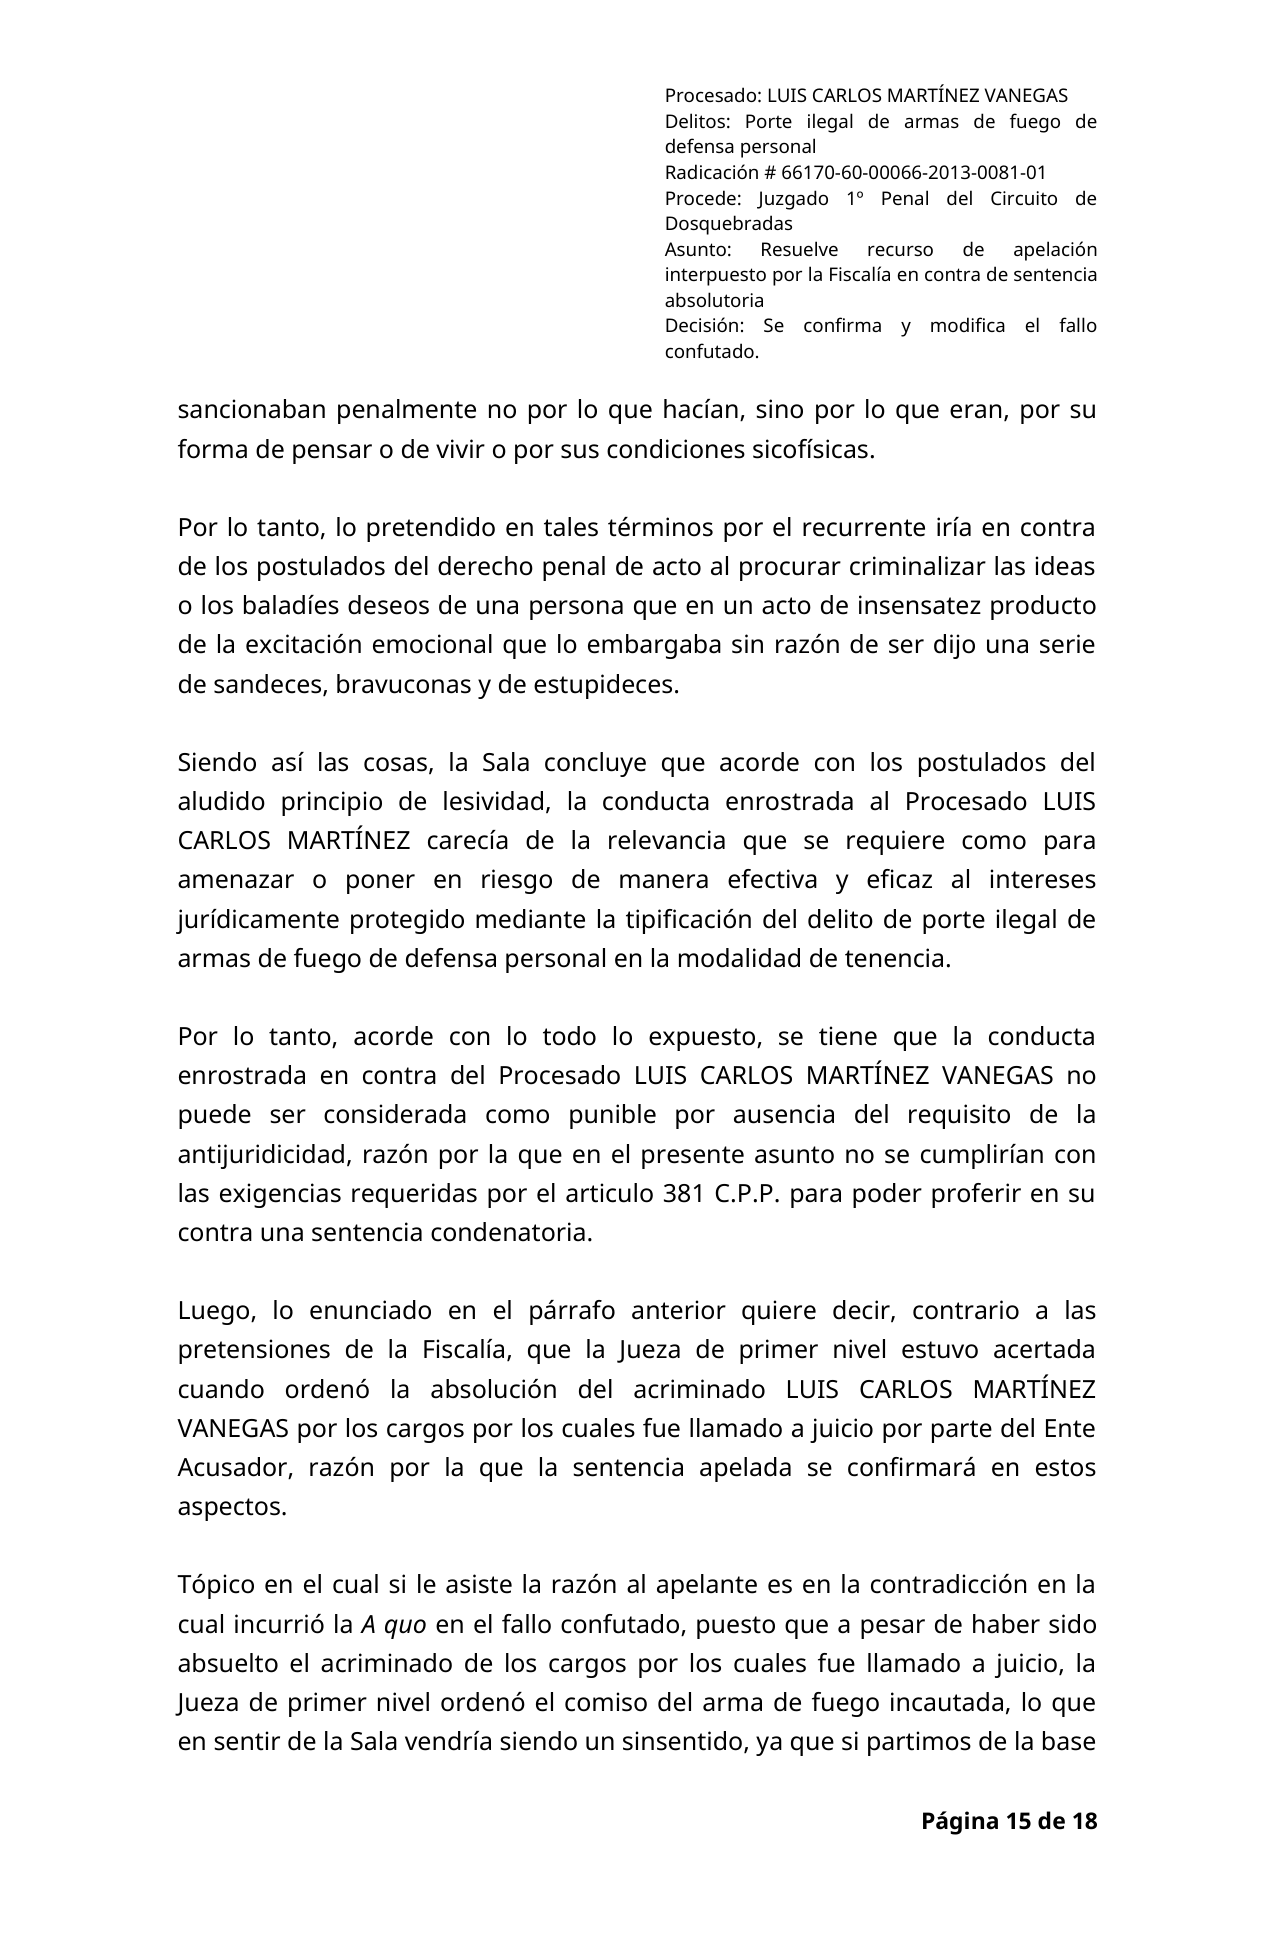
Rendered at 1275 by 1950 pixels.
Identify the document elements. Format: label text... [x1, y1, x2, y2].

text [177, 1567, 1098, 1758]
text Por lo tanto, lo pretendido en tales términos por el recurrente iría en contra de los postulados del derecho penal de acto al procurar criminalizar las ideas o los baladíes deseos de una persona que en un acto de insensatez producto de la excitación emocional que lo embargaba sin razón de ser dijo una serie de sandeces, bravuconas y de estupideces. [177, 510, 1098, 700]
text Siendo así las cosas, la Sala concluye que acorde con los postulados del aludido principio de lesividad, la conducta enrostrada al Procesado LUIS CARLOS MARTÍNEZ carecía de la relevancia que se requiere como para amenazar o poner en riesgo de manera efectiva y eficaz al intereses jurídicamente protegido mediante la tipificación del delito de porte ilegal de armas de fuego de defensa personal en la modalidad de tenencia. [177, 745, 1098, 974]
text Luego, lo enunciado en el párrafo anterior quiere decir, contrario a las pretensiones de la Fiscalía, que la Jueza de primer nivel estuvo acertada cuando ordenó la absolución del acriminado LUIS CARLOS MARTÍNEZ VANEGAS por los cargos por los cuales fue llamado a juicio por parte del Ente Acusador, razón por la que la sentencia apelada se confirmará en estos aspectos. [177, 1293, 1098, 1523]
text Por lo tanto, acorde con lo todo lo expuesto, se tiene que la conducta enrostrada en contra del Procesado LUIS CARLOS MARTÍNEZ VANEGAS no puede ser considerada como punible por ausencia del requisito de la antijuridicidad, razón por la que en el presente asunto no se cumplirían con las exigencias requeridas por el articulo 381 C.P.P. para poder proferir en su contra una sentencia condenatoria. [177, 1019, 1098, 1249]
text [177, 392, 1098, 465]
